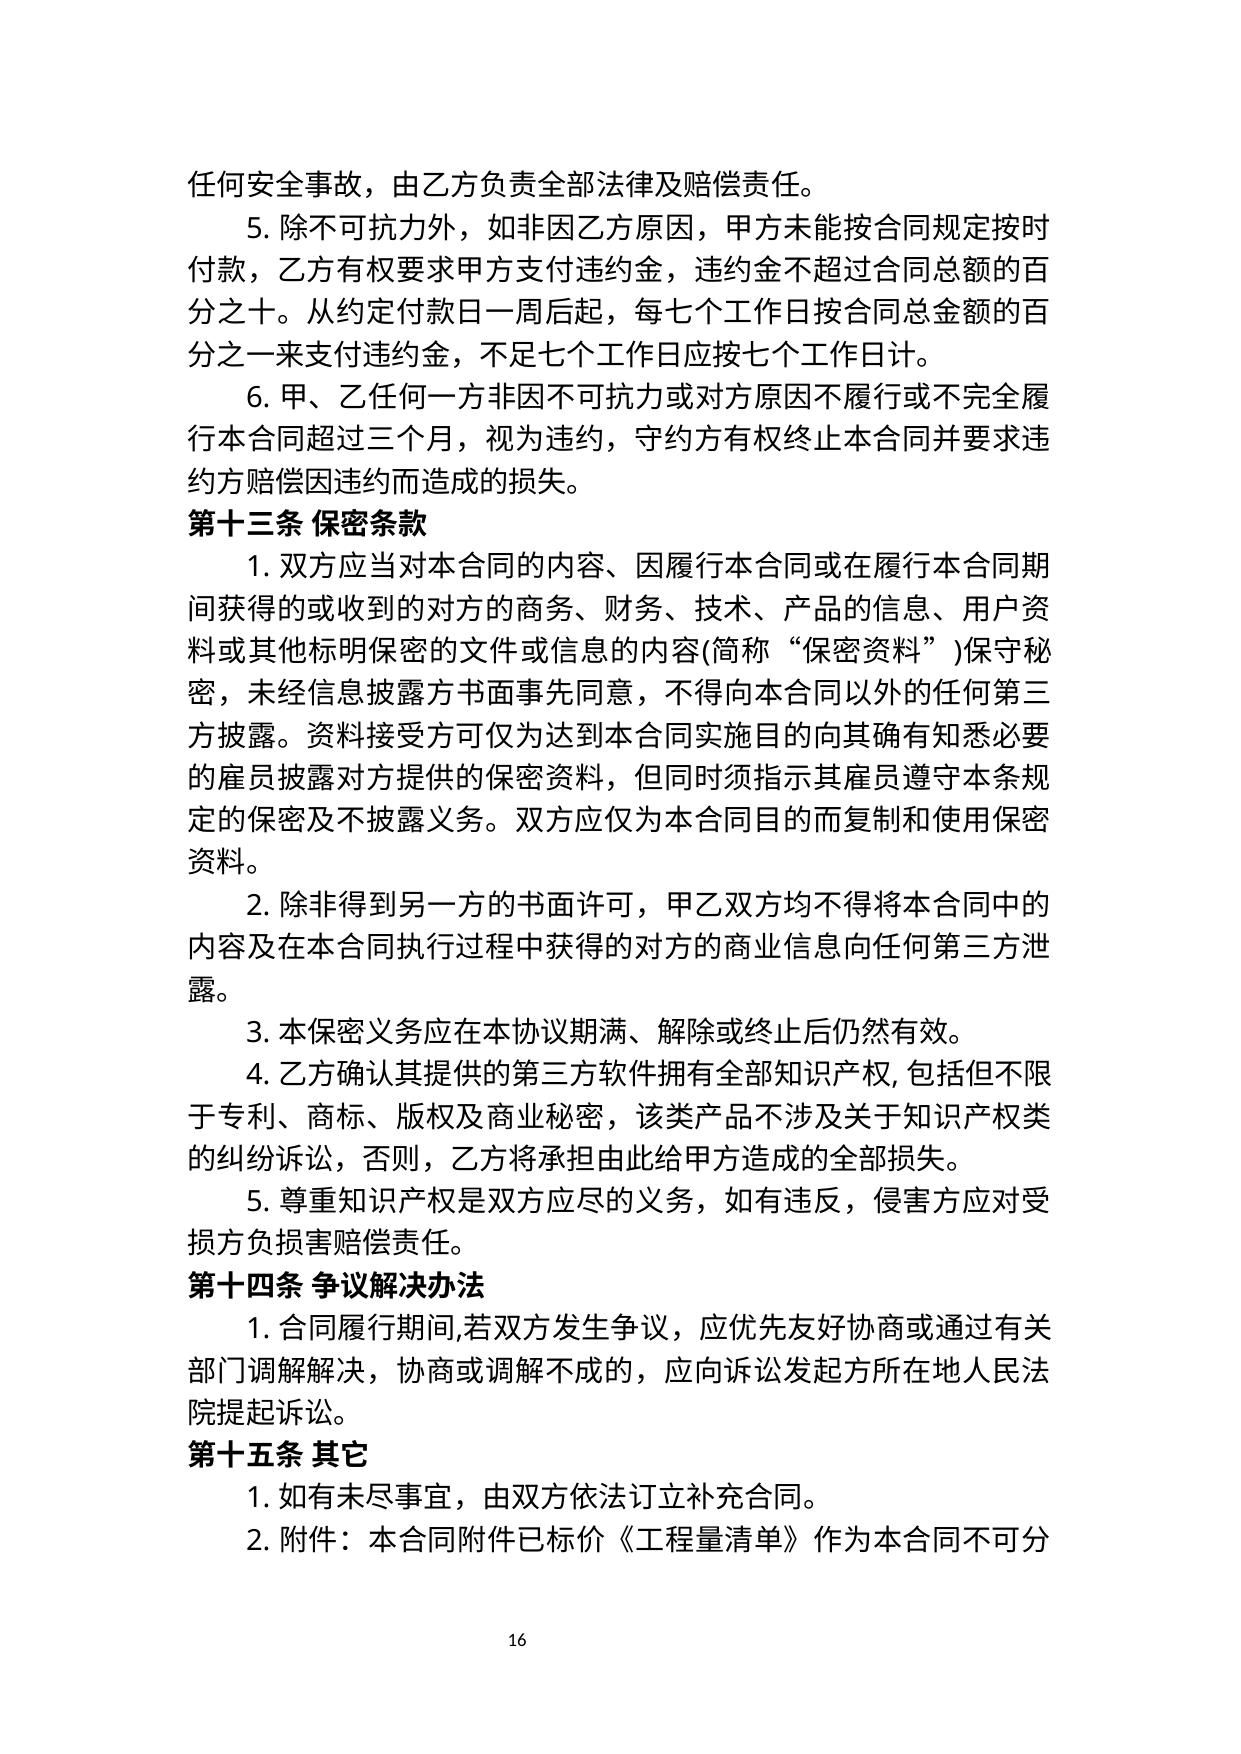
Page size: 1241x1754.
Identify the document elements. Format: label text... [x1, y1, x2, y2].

text 4. 乙方确认其提供的第三方软件拥有全部知识产权, 包括但不限于专利、商标、版权及商业秘密，该类产品不涉及关于知识产权类的纠纷诉讼，否则，乙方将承担由此给甲方造成的全部损失。 [187, 1051, 1053, 1178]
text 1. 双方应当对本合同的内容、因履行本合同或在履行本合同期间获得的或收到的对方的商务、财务、技术、产品的信息、用户资料或其他标明保密的文件或信息的内容(简称“保密资料”)保守秘密，未经信息披露方书面事先同意，不得向本合同以外的任何第三方披露。资料接受方可仅为达到本合同实施目的向其确有知悉必要的雇员披露对方提供的保密资料，但同时须指示其雇员遵守本条规定的保密及不披露义务。双方应仅为本合同目的而复制和使用保密资料。 [187, 543, 1053, 881]
text 1. 如有未尽事宜，由双方依法订立补充合同。 [187, 1474, 1053, 1516]
text 2. 除非得到另一方的书面许可，甲乙双方均不得将本合同中的内容及在本合同执行过程中获得的对方的商业信息向任何第三方泄露。 [187, 881, 1053, 1008]
text 1. 合同履行期间,若双方发生争议，应优先友好协商或通过有关部门调解解决，协商或调解不成的，应向诉讼发起方所在地人民法院提起诉讼。 [187, 1305, 1053, 1432]
text 第十四条 争议解决办法 [187, 1262, 1053, 1305]
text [187, 1516, 1053, 1559]
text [187, 162, 1053, 204]
text 5. 尊重知识产权是双方应尽的义务，如有违反，侵害方应对受损方负损害赔偿责任。 [187, 1178, 1053, 1262]
text 6. 甲、乙任何一方非因不可抗力或对方原因不履行或不完全履行本合同超过三个月，视为违约，守约方有权终止本合同并要求违约方赔偿因违约而造成的损失。 [187, 373, 1053, 501]
text 3. 本保密义务应在本协议期满、解除或终止后仍然有效。 [187, 1008, 1053, 1051]
text 第十三条 保密条款 [187, 501, 1053, 543]
text 第十五条 其它 [187, 1432, 1053, 1474]
text 5. 除不可抗力外，如非因乙方原因，甲方未能按合同规定按时付款，乙方有权要求甲方支付违约金，违约金不超过合同总额的百分之十。从约定付款日一周后起，每七个工作日按合同总金额的百分之一来支付违约金，不足七个工作日应按七个工作日计。 [187, 204, 1053, 373]
